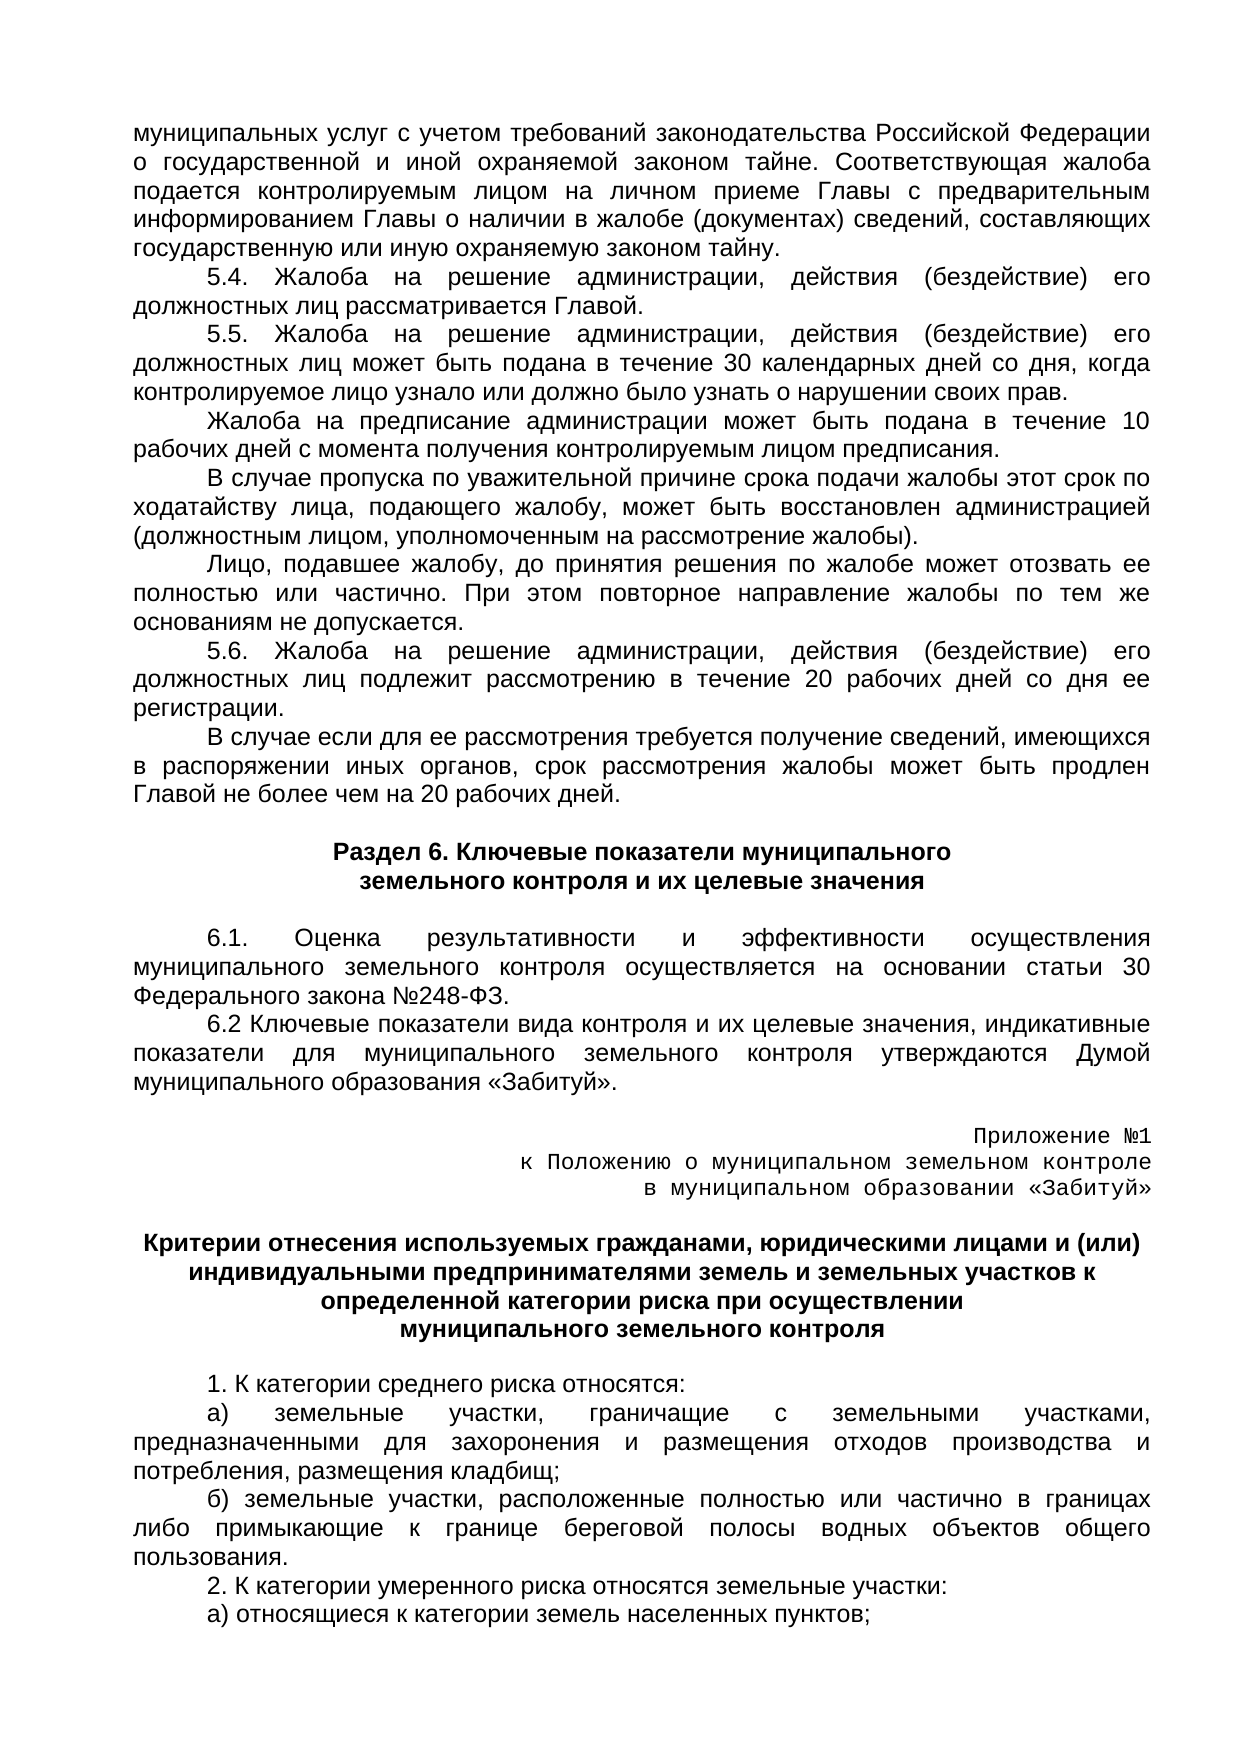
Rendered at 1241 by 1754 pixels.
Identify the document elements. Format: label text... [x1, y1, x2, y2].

text к Положению о муниципальном земельном контроле [133, 1150, 1152, 1176]
text Раздел 6. Ключевые показатели муниципального [133, 837, 1152, 866]
text 1. К категории среднего риска относятся: [133, 1369, 1152, 1398]
text В случае пропуска по уважительной причине срока подачи жалобы этот срок по ходатайству лица, подающего жалобу, может быть восстановлен администрацией (должностным лицом, уполномоченным на рассмотрение жалобы). [133, 463, 1152, 549]
title Критерии отнесения используемых гражданами, юридическими лицами и (или) индивидуальными предпринимателями земель и земельных участков к определенной категории риска при осуществлении [133, 1228, 1152, 1314]
text в муниципальном образовании «Забитуй» [133, 1176, 1152, 1202]
text 6.1. Оценка результативности и эффективности осуществления муниципального земельного контроля осуществляется на основании статьи 30 Федерального закона №248-ФЗ. [133, 923, 1152, 1009]
text В случае если для ее рассмотрения требуется получение сведений, имеющихся в распоряжении иных органов, срок рассмотрения жалобы может быть продлен Главой не более чем на 20 рабочих дней. [133, 722, 1152, 808]
text 2. К категории умеренного риска относятся земельные участки: [133, 1571, 1152, 1599]
text 5.6. Жалоба на решение администрации, действия (бездействие) его должностных лиц подлежит рассмотрению в течение 20 рабочих дней со дня ее регистрации. [133, 636, 1152, 722]
text 5.4. Жалоба на решение администрации, действия (бездействие) его должностных лиц рассматривается Главой. [133, 262, 1152, 319]
text а) земельные участки, граничащие с земельными участками, предназначенными для захоронения и размещения отходов производства и потребления, размещения кладбищ; [133, 1398, 1152, 1484]
text Жалоба на предписание администрации может быть подана в течение 10 рабочих дней с момента получения контролируемым лицом предписания. [133, 406, 1152, 463]
title муниципального земельного контроля [133, 1314, 1152, 1343]
text 5.5. Жалоба на решение администрации, действия (бездействие) его должностных лиц может быть подана в течение 30 календарных дней со дня, когда контролируемое лицо узнало или должно было узнать о нарушении своих прав. [133, 319, 1152, 406]
text Приложение №1 [133, 1124, 1152, 1150]
text б) земельные участки, расположенные полностью или частично в границах либо примыкающие к границе береговой полосы водных объектов общего пользования. [133, 1484, 1152, 1571]
text 6.2 Ключевые показатели вида контроля и их целевые значения, индикативные показатели для муниципального земельного контроля утверждаются Думой муниципального образования «Забитуй». [133, 1009, 1152, 1096]
text а) относящиеся к категории земель населенных пунктов; [133, 1599, 1152, 1628]
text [133, 118, 1152, 262]
text земельного контроля и их целевые значения [133, 866, 1152, 894]
text Лицо, подавшее жалобу, до принятия решения по жалобе может отозвать ее полностью или частично. При этом повторное направление жалобы по тем же основаниям не допускается. [133, 549, 1152, 636]
